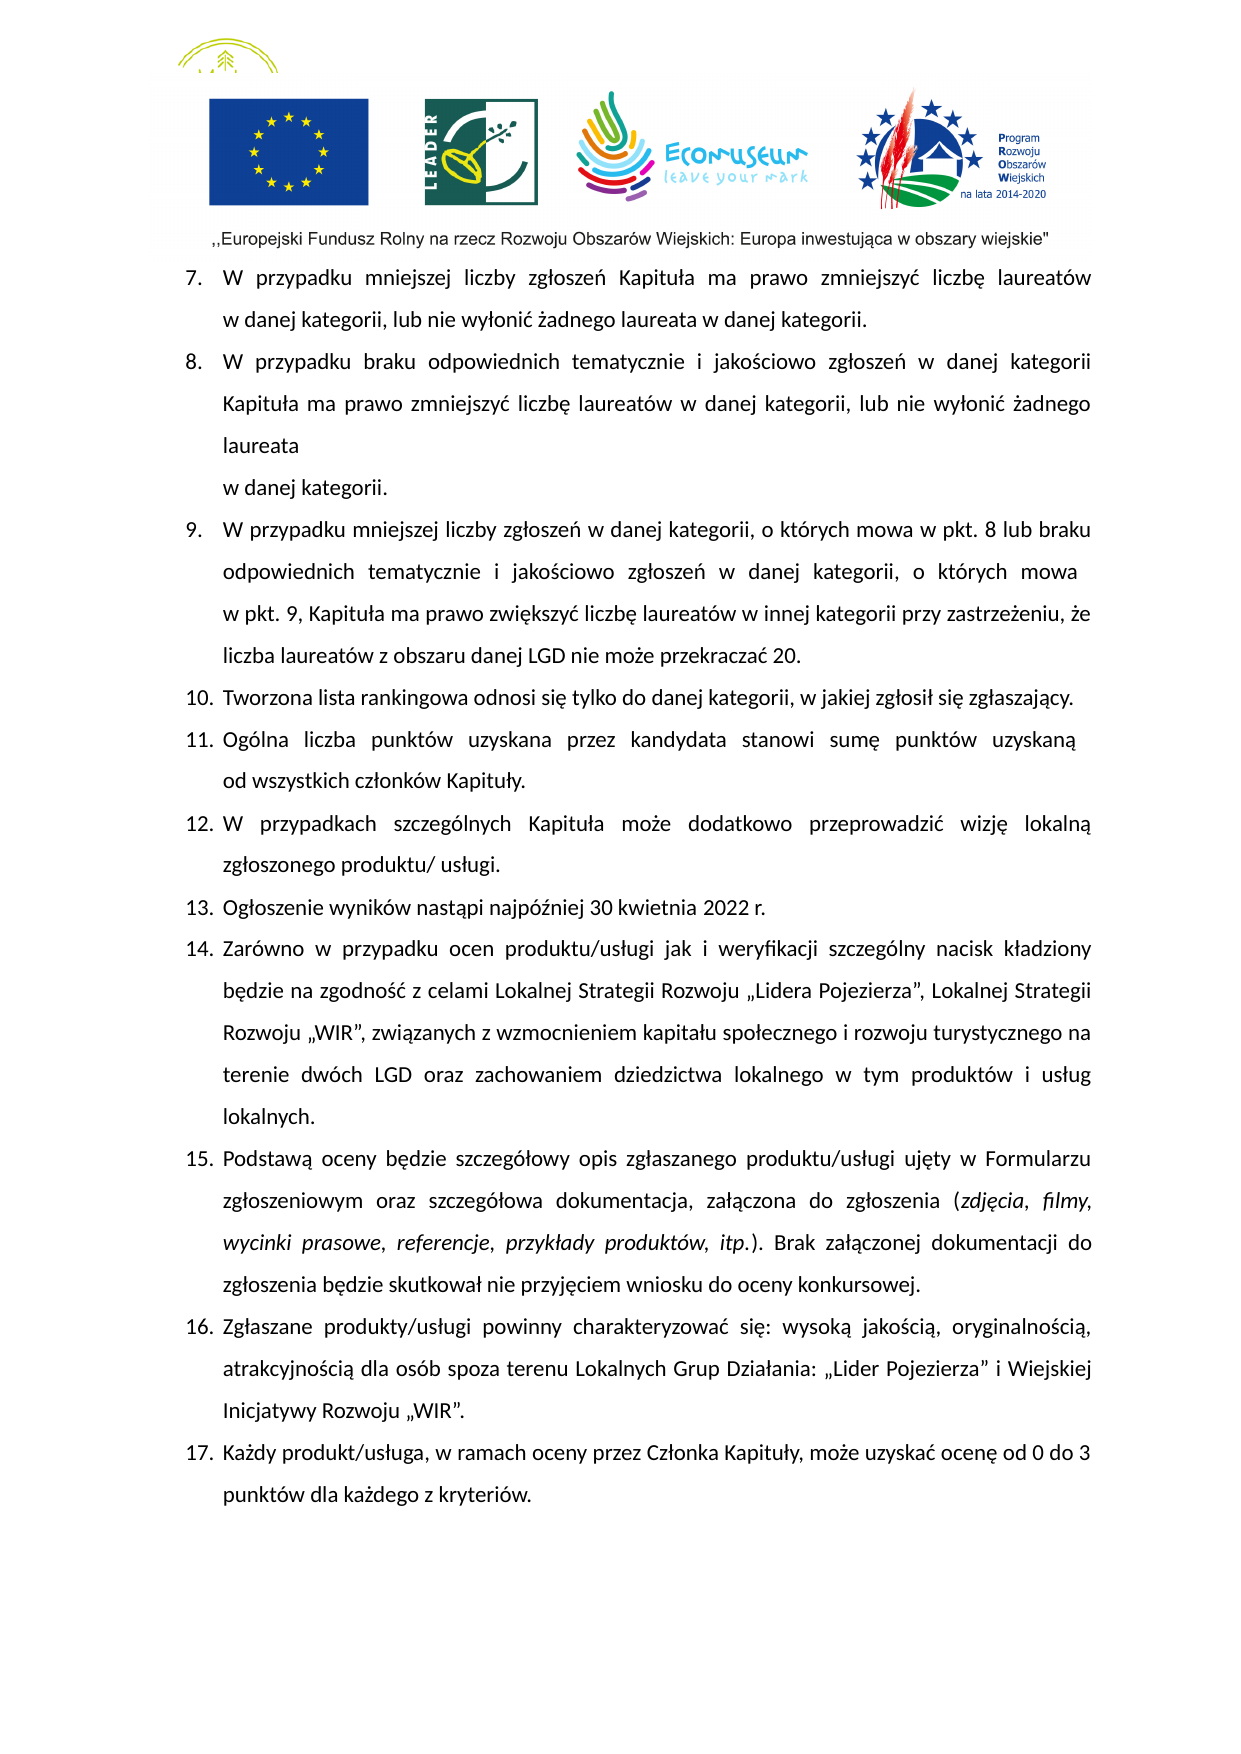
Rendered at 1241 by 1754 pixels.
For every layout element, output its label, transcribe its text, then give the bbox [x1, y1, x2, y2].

list W przypadku mniejszej liczby zgłoszeń Kapituła ma prawo zmniejszyć liczbę laureatów w danej kategorii, lub nie wyłonić żadnego laureata w danej kategorii. [185, 263, 1093, 333]
list Ogólna liczba punktów uzyskana przez kandydata stanowi sumę punktów uzyskaną od wszystkich członków Kapituły. [185, 725, 1093, 795]
picture [147, 36, 1093, 263]
list Zgłaszane produkty/usługi powinny charakteryzować się: wysoką jakością, oryginalnością, atrakcyjnością dla osób spoza terenu Lokalnych Grup Działania: „Lider Pojezierza” i Wiejskiej Inicjatywy Rozwoju „WIR”. [185, 1312, 1093, 1424]
list Każdy produkt/usługa, w ramach oceny przez Członka Kapituły, może uzyskać ocenę od 0 do 3 punktów dla każdego z kryteriów. [185, 1438, 1093, 1508]
list Podstawą oceny będzie szczegółowy opis zgłaszanego produktu/usługi ujęty w Formularzu zgłoszeniowym oraz szczegółowa dokumentacja, załączona do zgłoszenia (zdjęcia, filmy, wycinki prasowe, referencje, przykłady produktów, itp.). Brak załączonej dokumentacji do zgłoszenia będzie skutkował nie przyjęciem wniosku do oceny konkursowej. [185, 1144, 1093, 1298]
list W przypadku braku odpowiednich tematycznie i jakościowo zgłoszeń w danej kategorii Kapituła ma prawo zmniejszyć liczbę laureatów w danej kategorii, lub nie wyłonić żadnego laureata w danej kategorii. [185, 347, 1093, 501]
list W przypadkach szczególnych Kapituła może dodatkowo przeprowadzić wizję lokalną zgłoszonego produktu/ usługi. [185, 809, 1093, 879]
list Ogłoszenie wyników nastąpi najpóźniej 30 kwietnia 2022 r. [185, 893, 1093, 921]
list Tworzona lista rankingowa odnosi się tylko do danej kategorii, w jakiej zgłosił się zgłaszający. [185, 683, 1093, 711]
list Zarówno w przypadku ocen produktu/usługi jak i weryfikacji szczególny nacisk kładziony będzie na zgodność z celami Lokalnej Strategii Rozwoju „Lidera Pojezierza”, Lokalnej Strategii Rozwoju „WIR”, związanych z wzmocnieniem kapitału społecznego i rozwoju turystycznego na terenie dwóch LGD oraz zachowaniem dziedzictwa lokalnego w tym produktów i usług lokalnych. [185, 934, 1093, 1131]
list W przypadku mniejszej liczby zgłoszeń w danej kategorii, o których mowa w pkt. 8 lub braku odpowiednich tematycznie i jakościowo zgłoszeń w danej kategorii, o których mowa w pkt. 9, Kapituła ma prawo zwiększyć liczbę laureatów w innej kategorii przy zastrzeżeniu, że liczba laureatów z obszaru danej LGD nie może przekraczać 20. [185, 515, 1093, 669]
